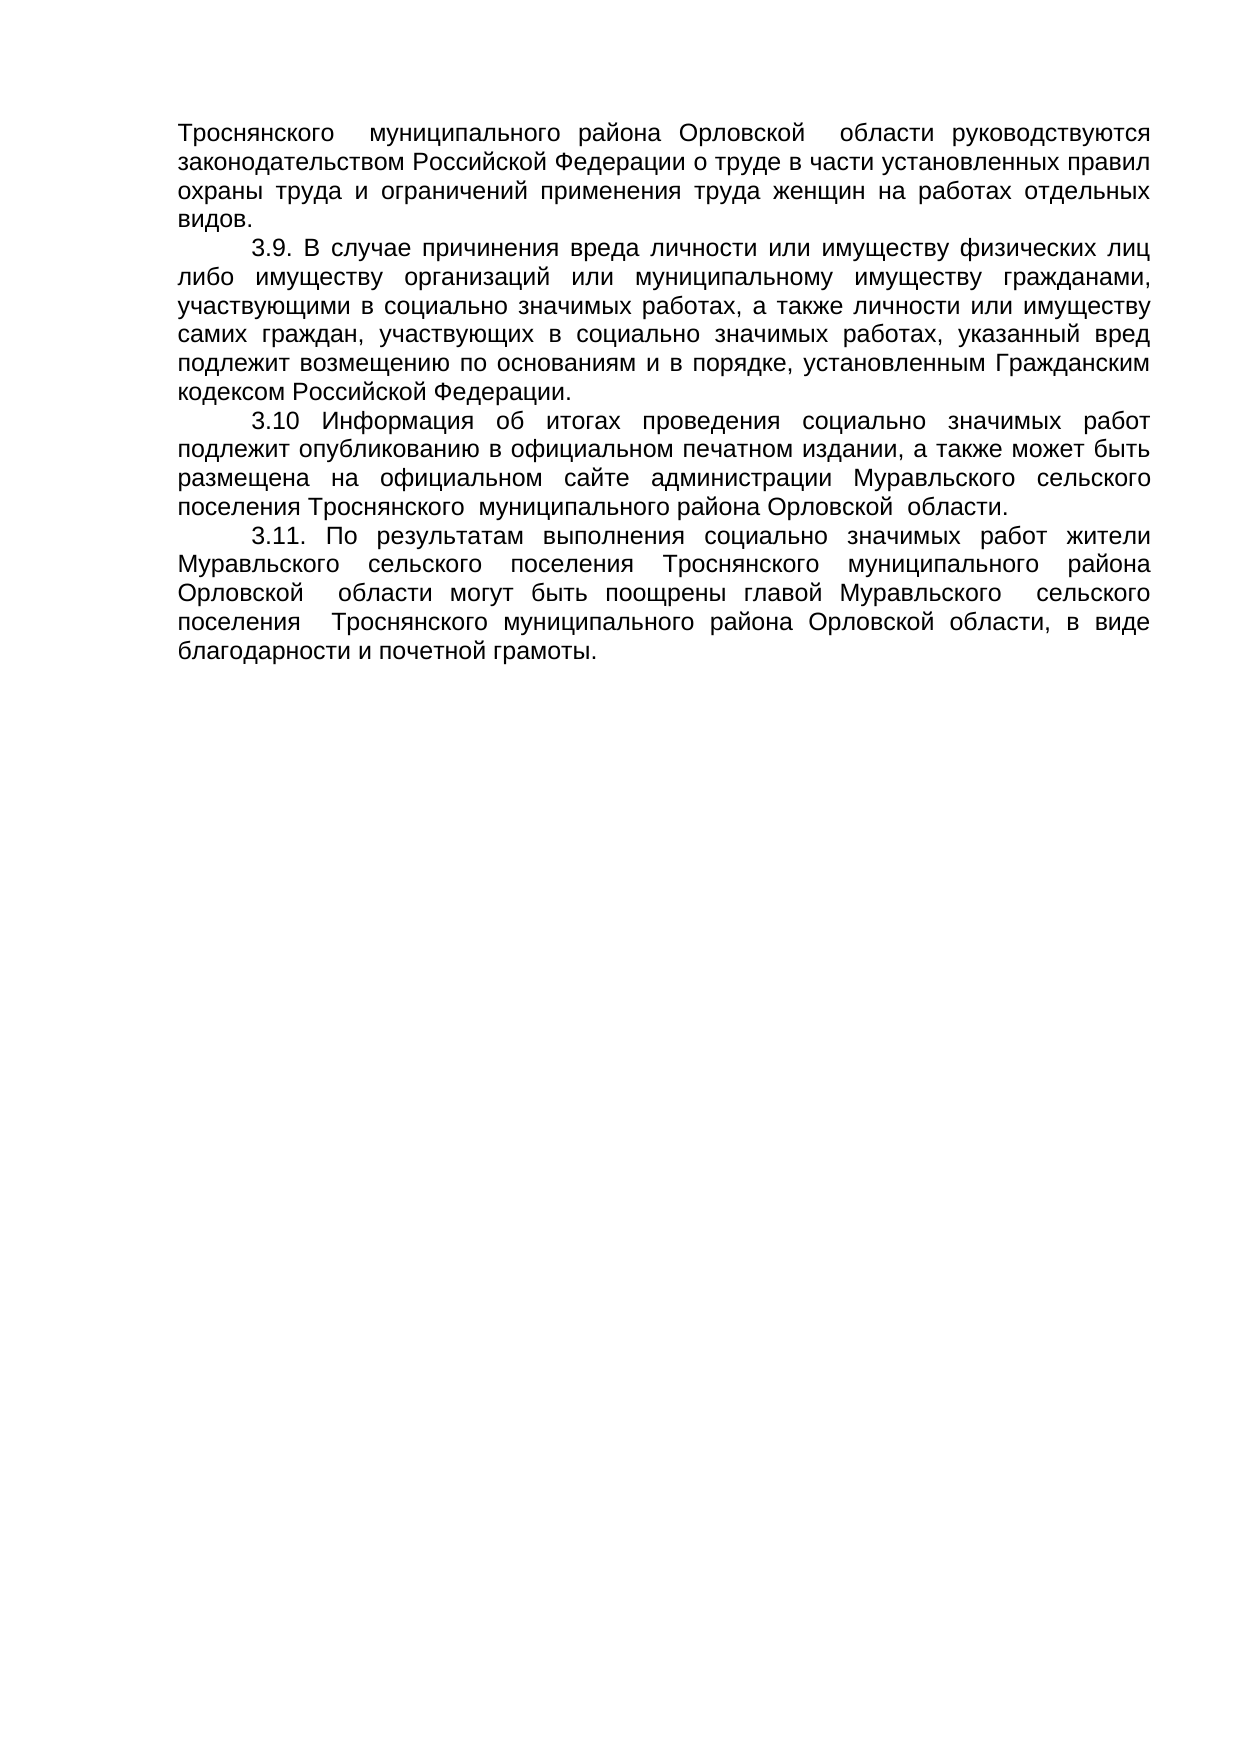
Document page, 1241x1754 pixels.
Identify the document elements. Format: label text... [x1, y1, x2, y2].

text 3.10 Информация об итогах проведения социально значимых работ подлежит опубликованию в официальном печатном издании, а также может быть размещена на официальном сайте администрации Муравльского сельского поселения Троснянского муниципального района Орловской области. [177, 406, 1152, 521]
text 3.11. По результатам выполнения социально значимых работ жители Муравльского сельского поселения Троснянского муниципального района Орловской области могут быть поощрены главой Муравльского сельского поселения Троснянского муниципального района Орловской области, в виде благодарности и почетной грамоты. [177, 521, 1152, 664]
text 3.9. В случае причинения вреда личности или имуществу физических лиц либо имуществу организаций или муниципальному имуществу гражданами, участвующими в социально значимых работах, а также личности или имуществу самих граждан, участвующих в социально значимых работах, указанный вред подлежит возмещению по основаниям и в порядке, установленным Гражданским кодексом Российской Федерации. [177, 233, 1152, 406]
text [177, 118, 1152, 233]
